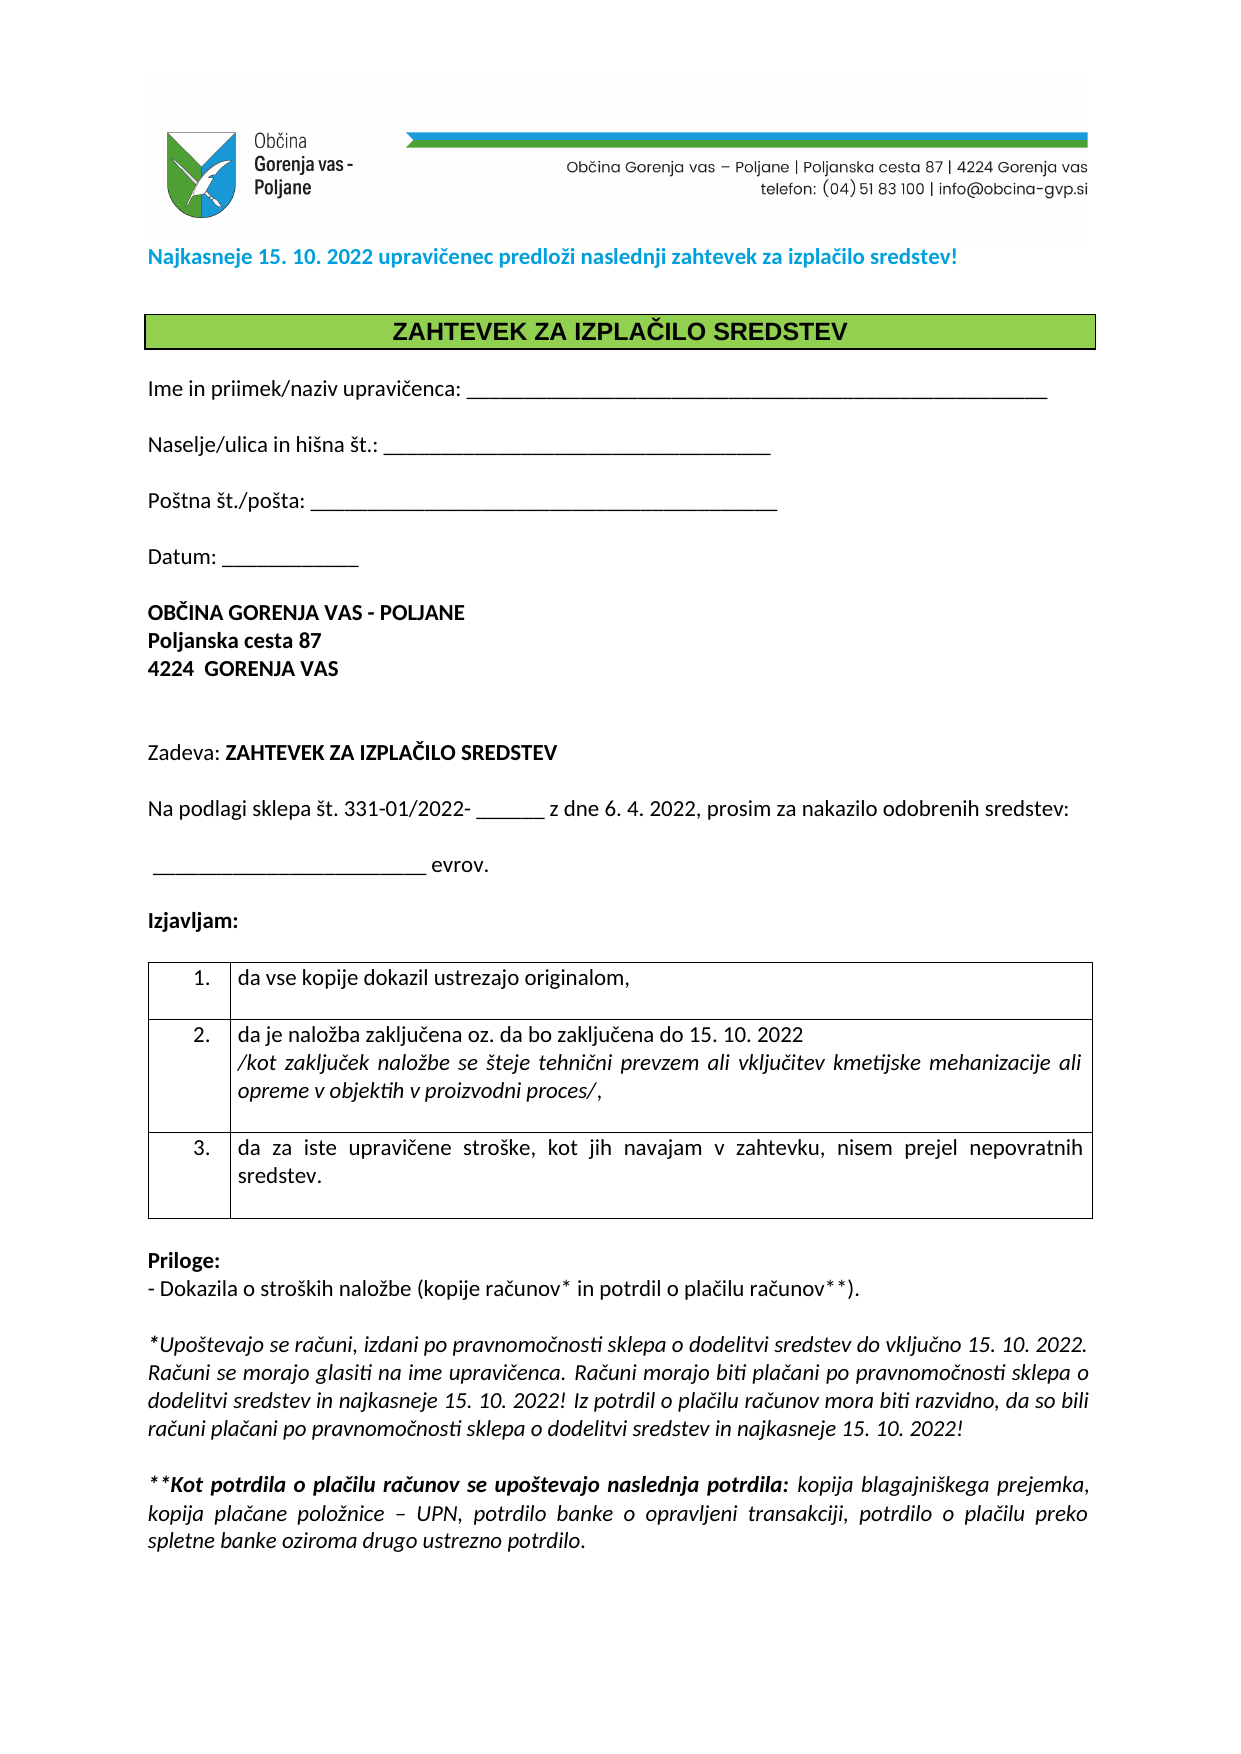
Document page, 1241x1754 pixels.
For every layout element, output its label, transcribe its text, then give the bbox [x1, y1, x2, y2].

text *Upoštevajo se računi, izdani po pravnomočnosti sklepa o dodelitvi sredstev do vključno 15. 10. 2022. Računi se morajo glasiti na ime upravičenca. Računi morajo biti plačani po pravnomočnosti sklepa o dodelitvi sredstev in najkasneje 15. 10. 2022! Iz potrdil o plačilu računov mora biti razvidno, da so bili računi plačani po pravnomočnosti sklepa o dodelitvi sredstev in najkasneje 15. 10. 2022! [148, 1331, 1093, 1443]
text Datum: ____________ [148, 542, 1093, 570]
text Poljanska cesta 87 [148, 626, 1093, 654]
table_header 1. [149, 963, 230, 1019]
text Priloge: [148, 1246, 1093, 1274]
text Izjavljam: [148, 906, 1093, 934]
table_cell 3. [149, 1133, 230, 1217]
picture [147, 73, 1088, 243]
text Najkasneje 15. 10. 2022 upravičenec predloži naslednji zahtevek za izplačilo sredstev! [148, 242, 1093, 271]
text ________________________ evrov. [148, 850, 1093, 878]
text 4224 GORENJA VAS [148, 654, 1093, 682]
table_cell da za iste upravičene stroške, kot jih navajam v zahtevku, nisem prejel nepovratnih sredstev. [231, 1133, 1092, 1217]
text - Dokazila o stroških naložbe (kopije računov* in potrdil o plačilu računov**). [148, 1274, 1093, 1302]
text Na podlagi sklepa št. 331-01/2022- ______ z dne 6. 4. 2022, prosim za nakazilo odobrenih sredstev: [148, 794, 1093, 822]
table_header da vse kopije dokazil ustrezajo originalom, [231, 963, 1092, 1019]
text Naselje/ulica in hišna št.: __________________________________ [148, 430, 1093, 458]
text OBČINA GORENJA VAS - POLJANE [148, 598, 1093, 626]
table_cell da je naložba zaključena oz. da bo zaključena do 15. 10. 2022 /kot zaključek naložbe se šteje tehnični prevzem ali vključitev kmetijske mehanizacije ali opreme v objektih v proizvodni proces/, [231, 1020, 1092, 1132]
text Zadeva: ZAHTEVEK ZA IZPLAČILO SREDSTEV [148, 738, 1093, 766]
text **Kot potrdila o plačilu računov se upoštevajo naslednja potrdila: kopija blagajniškega prejemka, kopija plačane položnice – UPN, potrdilo banke o opravljeni transakciji, potrdilo o plačilu preko spletne banke oziroma drugo ustrezno potrdilo. [148, 1471, 1093, 1555]
text Poštna št./pošta: _________________________________________ [148, 486, 1093, 514]
table_cell 2. [149, 1020, 230, 1132]
text ZAHTEVEK ZA IZPLAČILO SREDSTEV [146, 315, 1095, 348]
text Ime in priimek/naziv upravičenca: ___________________________________________________ [148, 374, 1093, 402]
